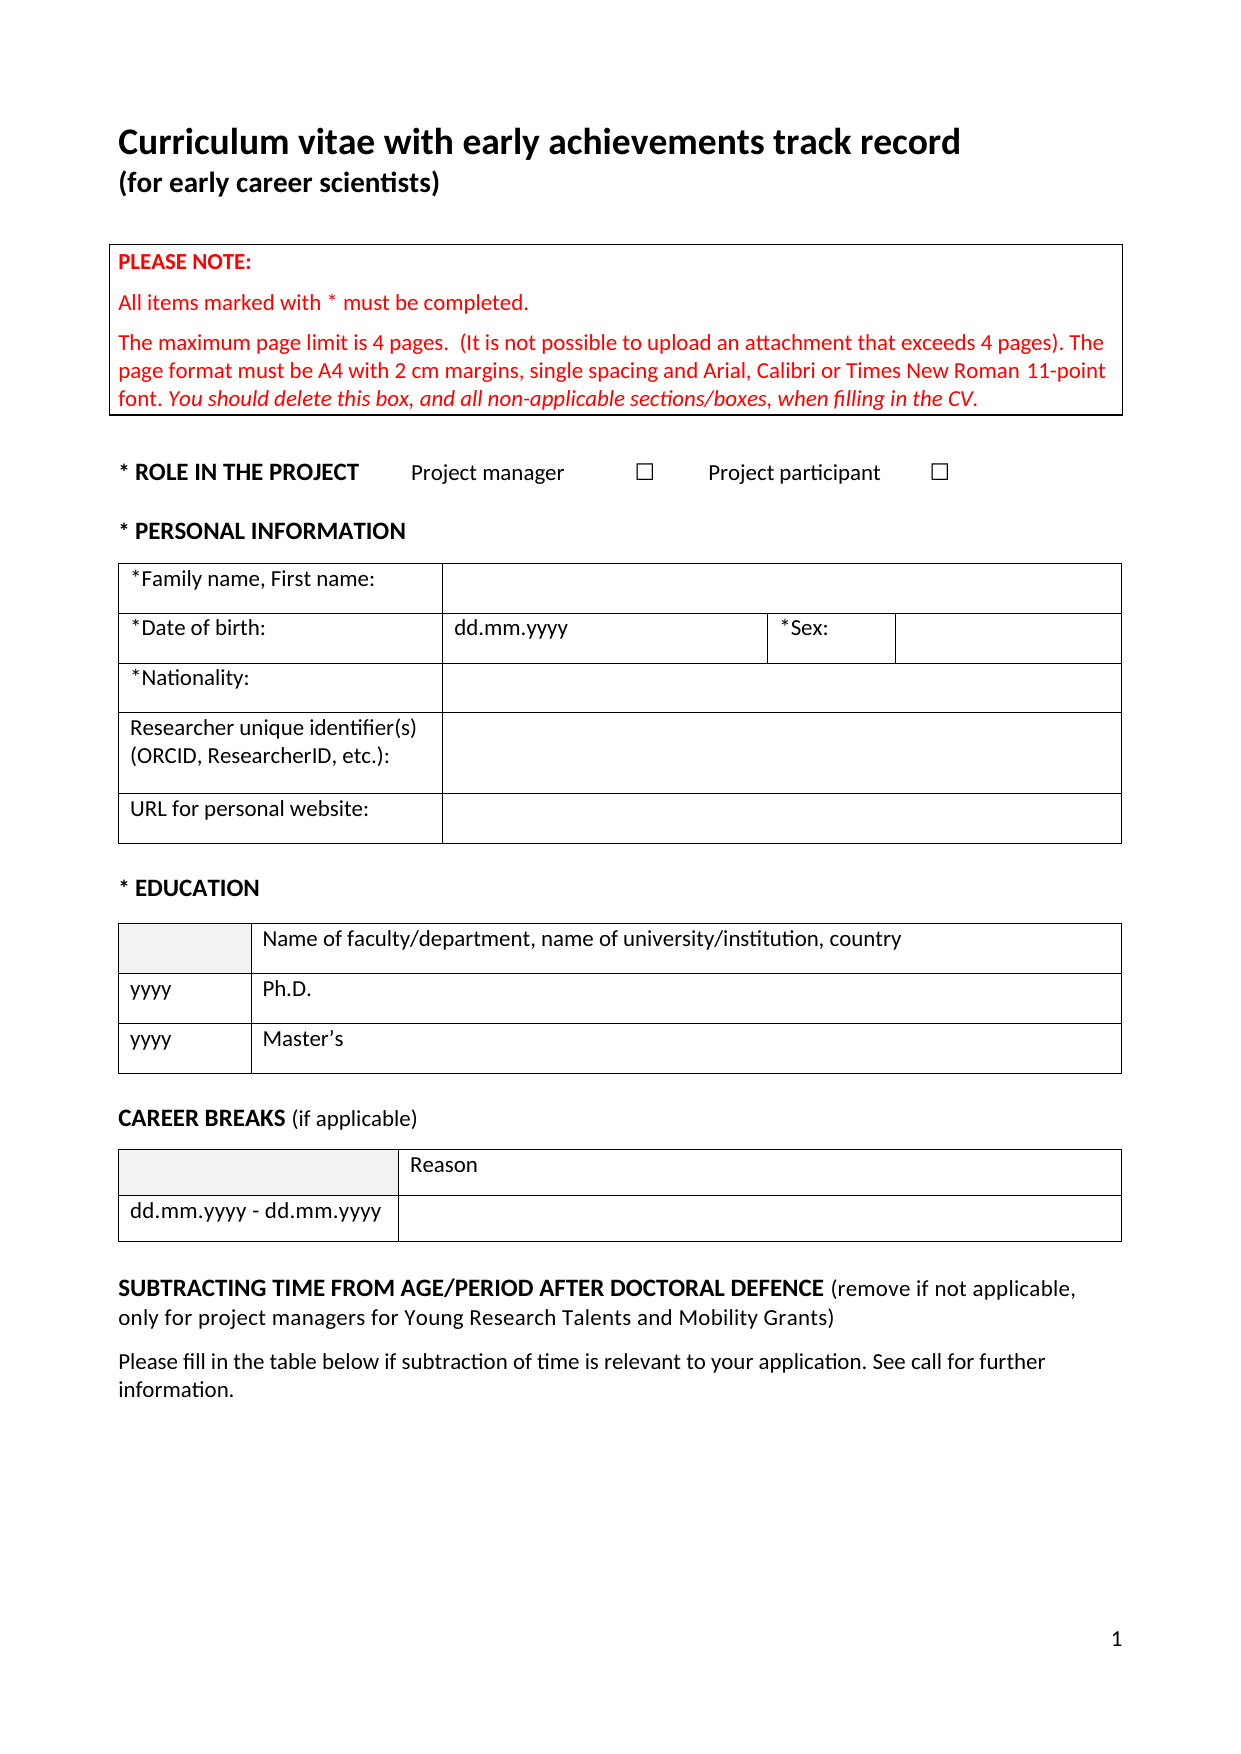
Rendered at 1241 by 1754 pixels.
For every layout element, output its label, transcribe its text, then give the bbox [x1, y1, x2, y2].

table_cell [443, 713, 1121, 793]
table_header Name of faculty/department, name of university/institution, country [252, 924, 1121, 973]
table_cell dd.mm.yyyy [443, 614, 767, 662]
text * EDUCATION [118, 844, 1122, 902]
text Curriculum vitae with early achievements track record (for early career scientists) [118, 118, 1122, 228]
text The maximum page limit is 4 pages. (It is not possible to upload an attachment that exceeds 4 pages). The page format must be A4 with margins, single spacing and Arial, Calibri or Times New Roman 11-point font. You should delete this box, and all non-applicable sections/boxes, when filling in the CV. [110, 325, 1122, 414]
table_cell [896, 614, 1121, 662]
text SUBTRACTING TIME FROM AGE/PERIOD AFTER DOCTORAL DEFENCE (remove if not applicable, only for project managers for Young Research Talents and Mobility Grants) [118, 1242, 1122, 1331]
text PLEASE NOTE: [110, 245, 1122, 275]
table_cell Ph.D. [252, 974, 1121, 1023]
table_header Reason [399, 1150, 1121, 1195]
table_cell [443, 664, 1121, 712]
table_header *Family name, First name: [119, 564, 442, 612]
table_cell [399, 1196, 1121, 1241]
table_cell [443, 794, 1121, 843]
table_cell Researcher unique identifier(s) (ORCID, ResearcherID, etc.): [119, 713, 442, 793]
text All items marked with * must be completed. [110, 285, 1122, 316]
table_cell Master’s [252, 1024, 1121, 1073]
text * ROLE IN THE PROJECT Project manager Project participant * PERSONAL INFORMATION [118, 428, 1122, 546]
table_cell yyyy [119, 1024, 251, 1073]
table_cell URL for personal website: [119, 794, 442, 843]
table_header [443, 564, 1121, 612]
text CAREER BREAKS (if applicable) [118, 1074, 1122, 1132]
table_cell *Sex: [768, 614, 895, 662]
table_cell yyyy [119, 974, 251, 1023]
table_cell *Date of birth: [119, 614, 442, 662]
table_cell dd.mm.yyyy - dd.mm.yyyy [119, 1196, 398, 1241]
table_cell *Nationality: [119, 664, 442, 712]
table_header [119, 924, 251, 973]
text Please fill in the table below if subtraction of time is relevant to your application. See call for further information. [118, 1347, 1124, 1403]
table_header [119, 1150, 398, 1195]
